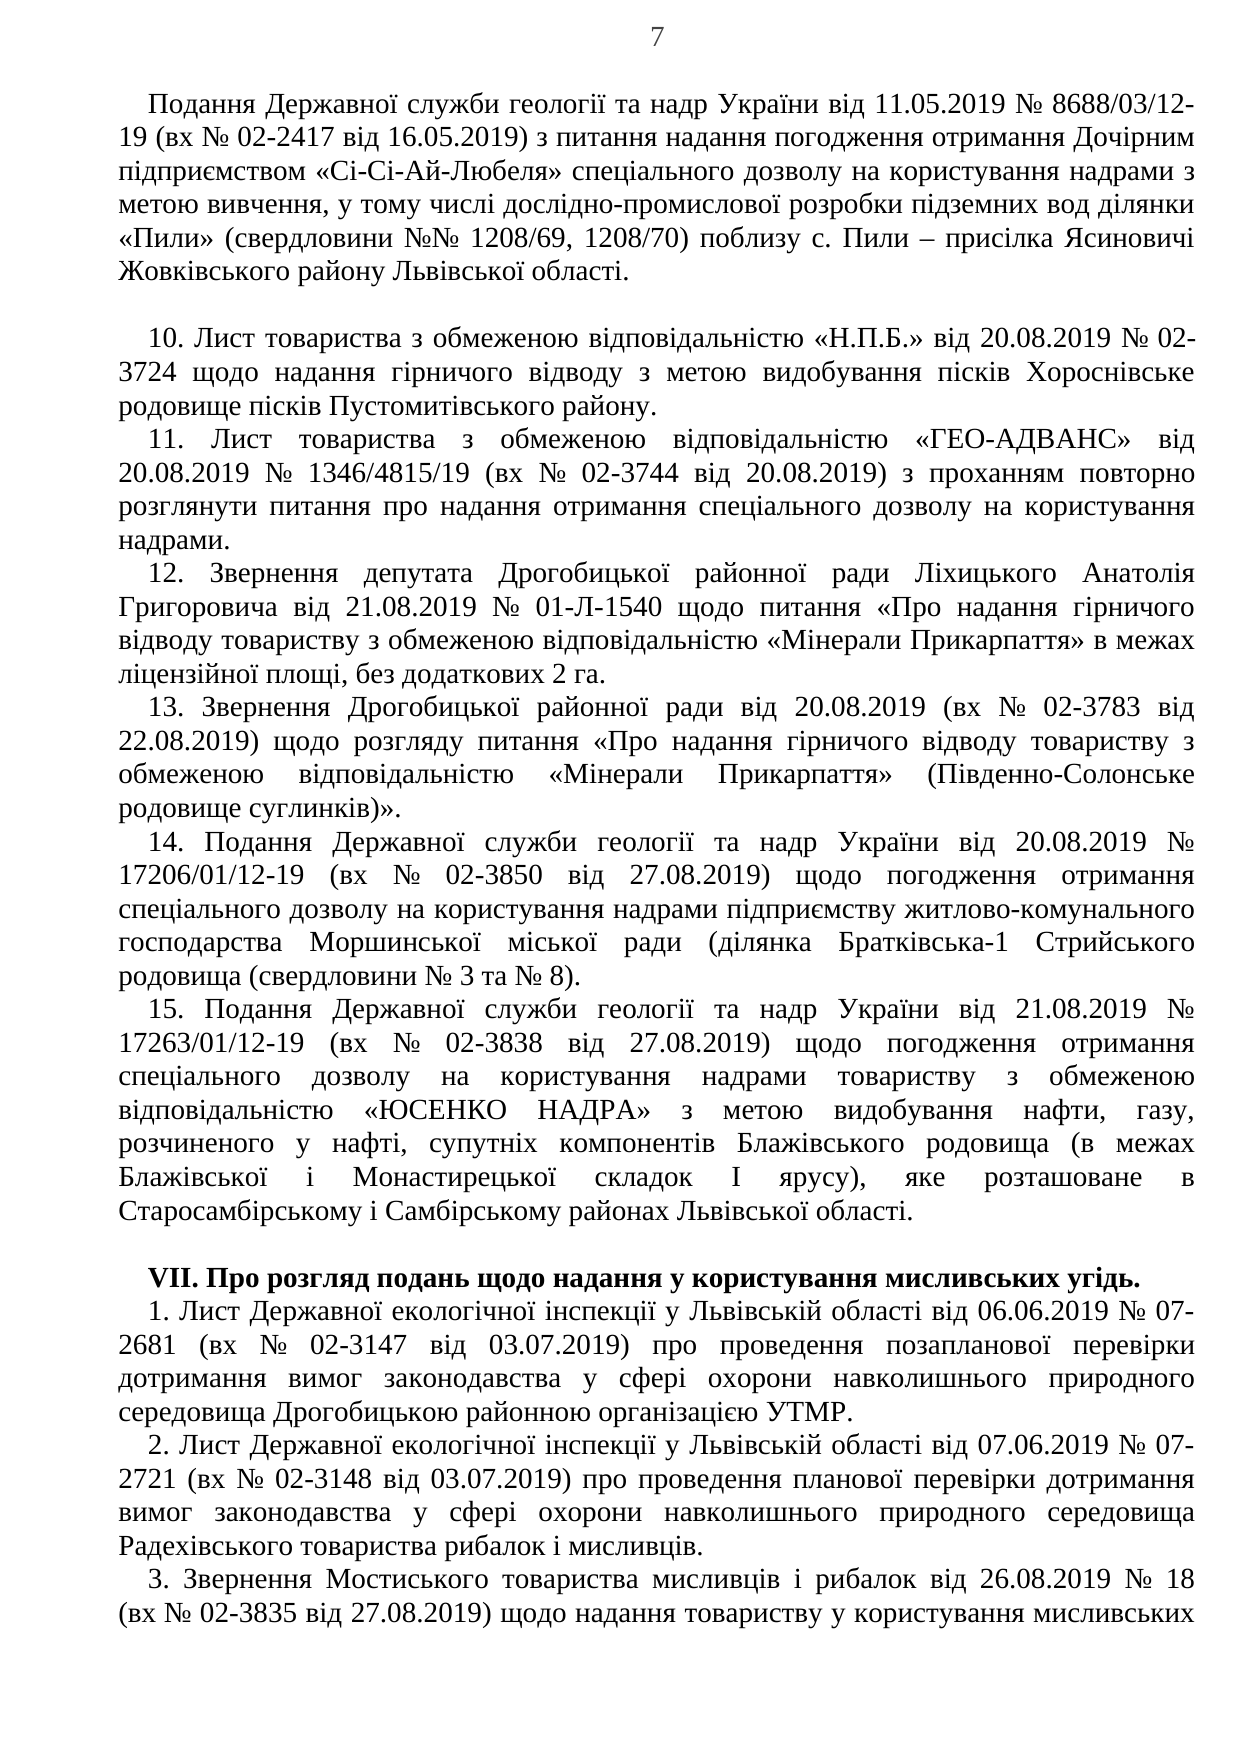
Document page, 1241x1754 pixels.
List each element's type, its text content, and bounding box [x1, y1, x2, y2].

text 15. Подання Державної служби геології та надр України від 21.08.2019 № 17263/01/12-19 (вх № 02-3838 від 27.08.2019) щодо погодження отримання спеціального дозволу на користування надрами товариству з обмеженою відповідальністю «ЮСЕНКО НАДРА» з метою видобування нафти, газу, розчиненого у нафті, супутніх компонентів Блажівського родовища (в межах Блажівської і Монастирецької складок І ярусу), яке розташоване в Старосамбірському і Самбірському районах Львівської області. [118, 991, 1196, 1226]
text 12. Звернення депутата Дрогобицької районної ради Ліхицького Анатолія Григоровича від 21.08.2019 № 01-Л-1540 щодо питання «Про надання гірничого відводу товариству з обмеженою відповідальністю «Мінерали Прикарпаття» в межах ліцензійної площі, без додаткових 2 га. [118, 555, 1196, 689]
text 13. Звернення Дрогобицької районної ради від 20.08.2019 (вх № 02-3783 від 22.08.2019) щодо розгляду питання «Про надання гірничого відводу товариству з обмеженою відповідальністю «Мінерали Прикарпаття» (Південно-Солонське родовище суглинків)». [118, 689, 1196, 824]
text 2. Лист Державної екологічної інспекції у Львівській області від 07.06.2019 № 07-2721 (вх № 02-3148 від 03.07.2019) про проведення планової перевірки дотримання вимог законодавства у сфері охорони навколишнього природного середовища Радехівського товариства рибалок і мисливців. [118, 1427, 1196, 1562]
text VІІ. Про розгляд подань щодо надання у користування мисливських угідь. [118, 1260, 1196, 1293]
text 1. Лист Державної екологічної інспекції у Львівській області від 06.06.2019 № 07-2681 (вх № 02-3147 від 03.07.2019) про проведення позапланової перевірки дотримання вимог законодавства у сфері охорони навколишнього природного середовища Дрогобицькою районною організацією УТМР. [118, 1293, 1196, 1427]
text 11. Лист товариства з обмеженою відповідальністю «ГЕО-АДВАНС» від 20.08.2019 № 1346/4815/19 (вх № 02-3744 від 20.08.2019) з проханням повторно розглянути питання про надання отримання спеціального дозволу на користування надрами. [118, 421, 1196, 555]
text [118, 1562, 1196, 1629]
text Подання Державної служби геології та надр України від 11.05.2019 № 8688/03/12-19 (вх № 02-2417 від 16.05.2019) з питання надання погодження отримання Дочірним підприємством «Сі-Сі-Ай-Любеля» спеціального дозволу на користування надрами з метою вивчення, у тому числі дослідно-промислової розробки підземних вод ділянки «Пили» (свердловини №№ 1208/69, 1208/70) поблизу с. Пили – присілка Ясиновичі Жовківського району Львівської області. [118, 86, 1196, 287]
text 14. Подання Державної служби геології та надр України від 20.08.2019 № 17206/01/12-19 (вх № 02-3850 від 27.08.2019) щодо погодження отримання спеціального дозволу на користування надрами підприємству житлово-комунального господарства Моршинської міської ради (ділянка Братківська-1 Стрийського родовища (свердловини № 3 та № 8). [118, 824, 1196, 991]
text 10. Лист товариства з обмеженою відповідальністю «Н.П.Б.» від 20.08.2019 № 02-3724 щодо надання гірничого відводу з метою видобування пісків Хороснівське родовище пісків Пустомитівського району. [118, 321, 1196, 421]
